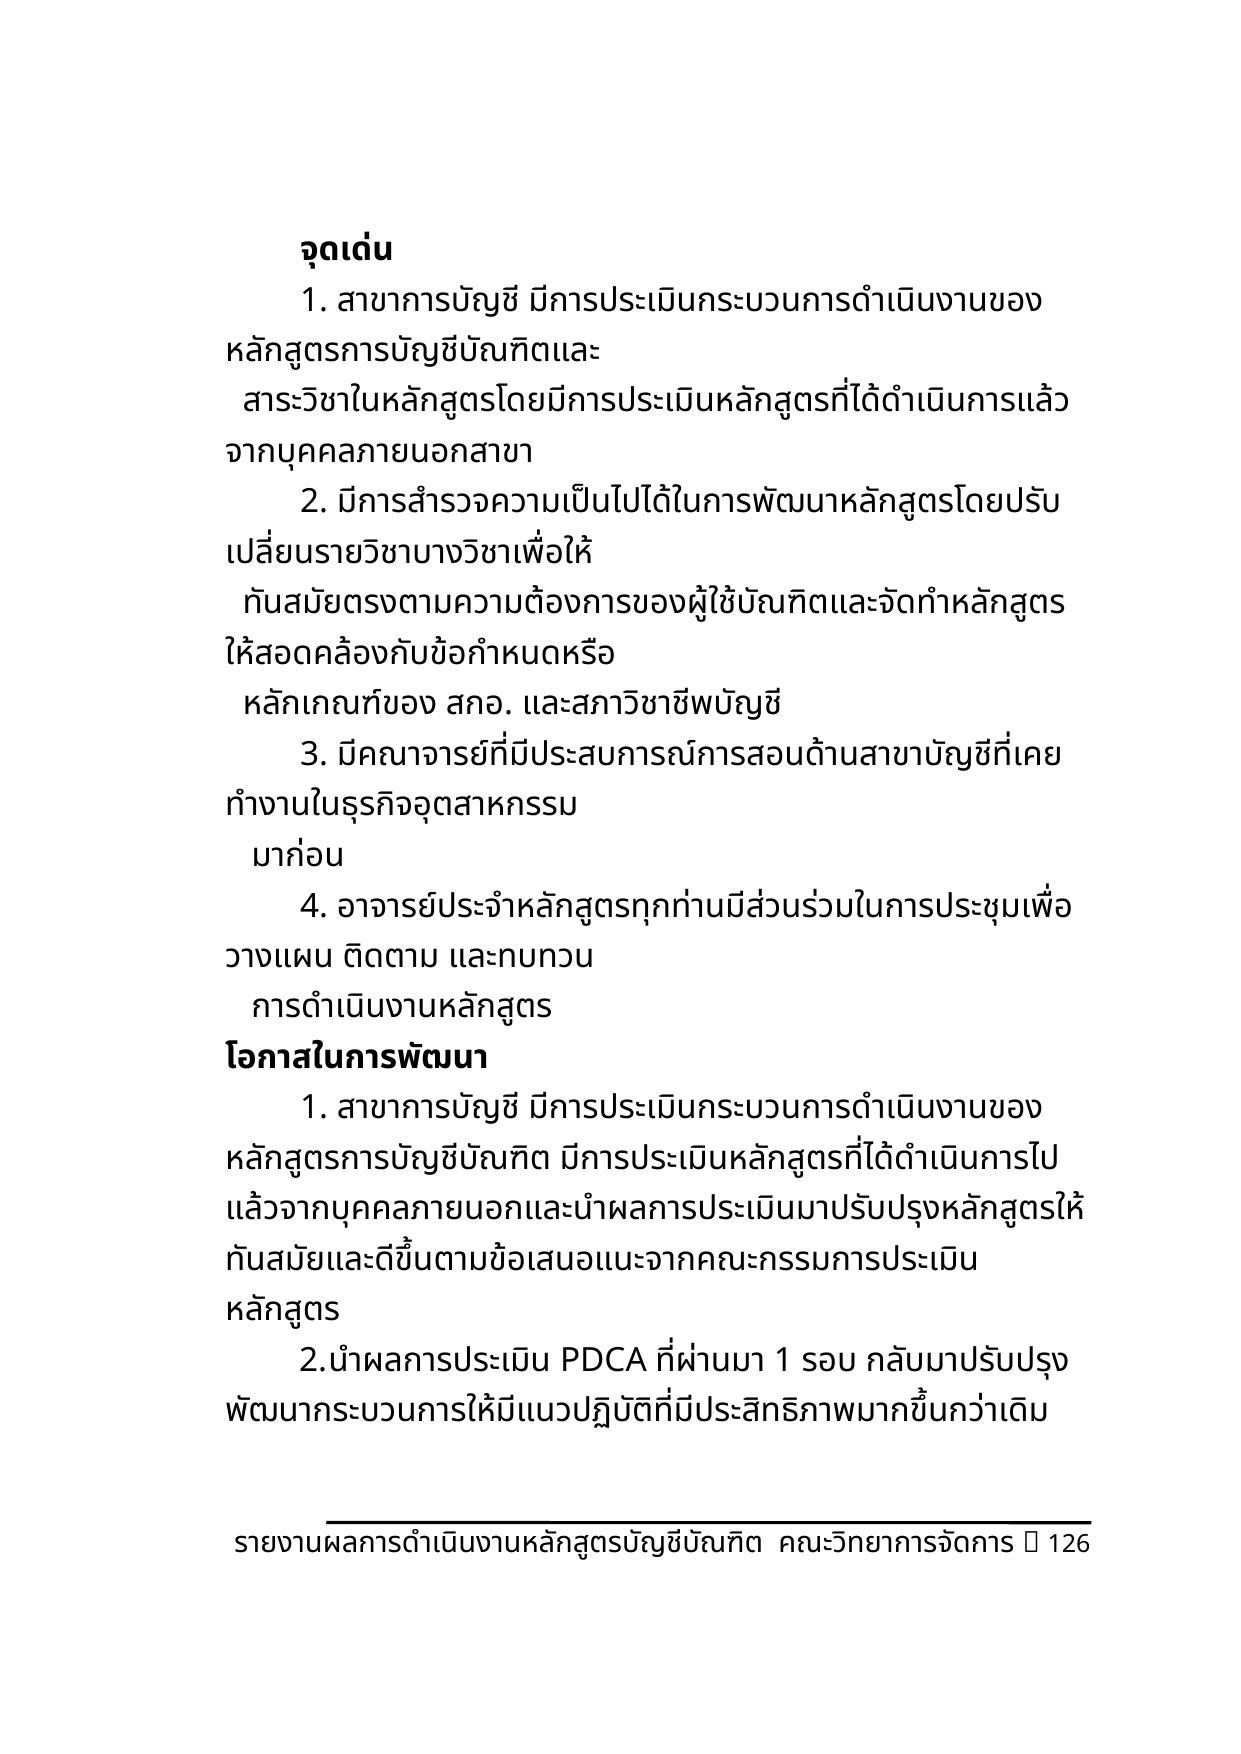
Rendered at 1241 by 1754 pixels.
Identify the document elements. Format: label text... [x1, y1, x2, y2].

list นำผลการประเมิน PDCA ที่ผ่านมา 1 รอบ กลับมาปรับปรุงพัฒนากระบวนการให้มีแนวปฏิบัติที่มีประสิทธิภาพมากขึ้นกว่าเดิม [225, 1336, 1090, 1437]
text 1. สาขาการบัญชี มีการประเมินกระบวนการดำเนินงานของหลักสูตรการบัญชีบัณฑิต มีการประเมินหลักสูตรที่ได้ดำเนินการไปแล้วจากบุคคลภายนอกและนำผลการประเมินมาปรับปรุงหลักสูตรให้ทันสมัยและดีขึ้นตามข้อเสนอแนะจากคณะกรรมการประเมินหลักสูตร [225, 1083, 1090, 1336]
text ทันสมัยตรงตามความต้องการของผู้ใช้บัณฑิตและจัดทำหลักสูตรให้สอดคล้องกับข้อกำหนดหรือ [225, 578, 1090, 679]
text หลักเกณฑ์ของ สกอ. และสภาวิชาชีพบัญชี [225, 679, 1090, 730]
text การดำเนินงานหลักสูตร [225, 982, 1090, 1033]
text 4. อาจารย์ประจำหลักสูตรทุกท่านมีส่วนร่วมในการประชุมเพื่อวางแผน ติดตาม และทบทวน [225, 881, 1090, 982]
text 2. มีการสำรวจความเป็นไปได้ในการพัฒนาหลักสูตรโดยปรับเปลี่ยนรายวิชาบางวิชาเพื่อให้ [225, 477, 1090, 578]
text จุดเด่น [225, 225, 1090, 275]
text สาระวิชาในหลักสูตรโดยมีการประเมินหลักสูตรที่ได้ดำเนินการแล้วจากบุคคลภายนอกสาขา [225, 376, 1090, 477]
text โอกาสในการพัฒนา [225, 1033, 1090, 1083]
text 3. มีคณาจารย์ที่มีประสบการณ์การสอนด้านสาขาบัญชีที่เคยทำงานในธุรกิจอุตสาหกรรม มาก่อน [225, 730, 1090, 881]
text 1. สาขาการบัญชี มีการประเมินกระบวนการดำเนินงานของหลักสูตรการบัญชีบัณฑิตและ [225, 275, 1090, 376]
